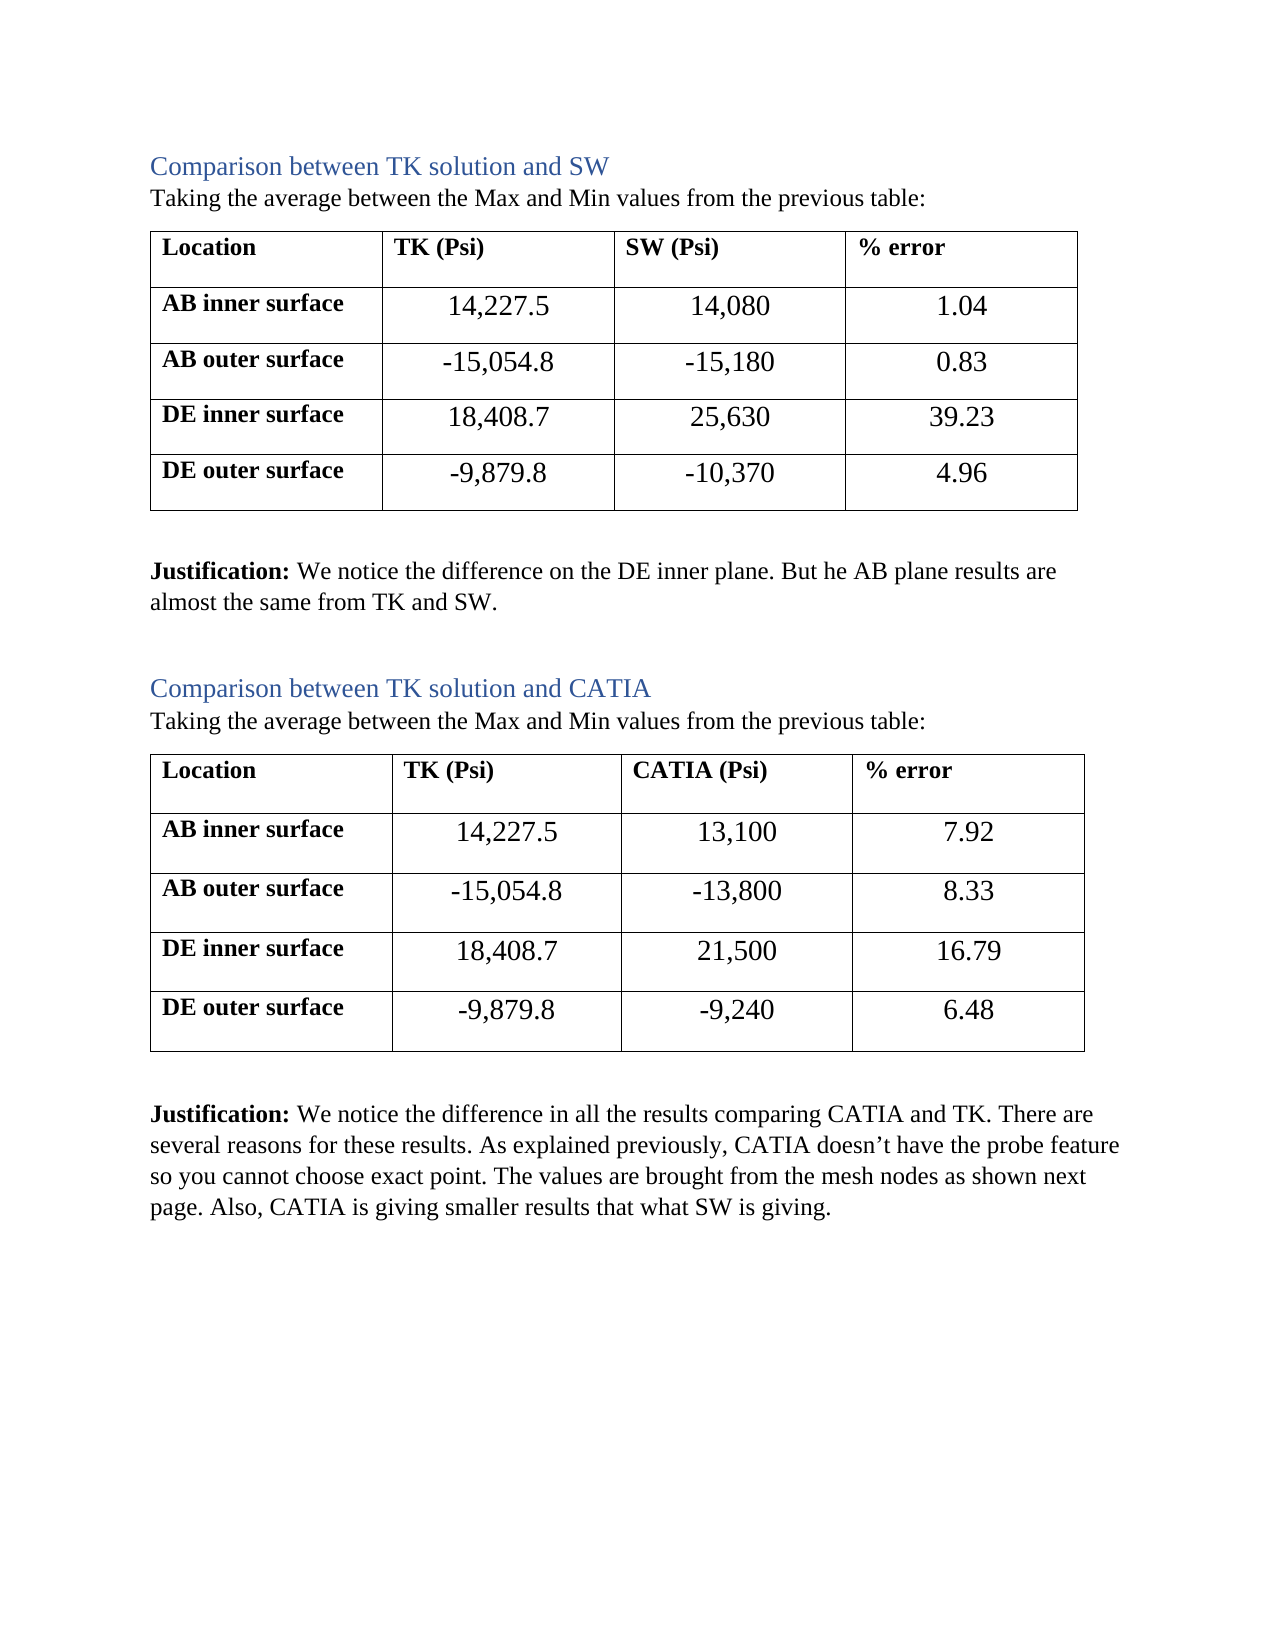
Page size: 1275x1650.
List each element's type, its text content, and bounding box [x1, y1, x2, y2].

table_cell 18,408.7 [383, 400, 614, 454]
table_cell -9,879.8 [393, 992, 621, 1051]
table_header % error [846, 232, 1077, 287]
table_cell 14,227.5 [393, 814, 621, 872]
text Taking the average between the Max and Min values from the previous table: [150, 706, 1125, 735]
table_cell 39.23 [846, 400, 1077, 454]
table_header TK (Psi) [393, 755, 621, 813]
table_cell 0.83 [846, 344, 1077, 398]
table_cell AB inner surface [151, 814, 392, 872]
table_cell DE inner surface [151, 933, 392, 991]
table_cell DE inner surface [151, 400, 382, 454]
table_cell 7.92 [853, 814, 1084, 872]
table_header Location [151, 232, 382, 287]
table_cell -15,180 [615, 344, 845, 398]
table_cell 25,630 [615, 400, 845, 454]
text Justification: We notice the difference in all the results comparing CATIA and TK. There are several reasons for these results. As explained previously, CATIA doesn’t have the probe feature so you cannot choose exact point. The values are brought from the mesh nodes as shown next page. Also, CATIA is giving smaller results that what SW is giving. [150, 1099, 1125, 1221]
table_cell -9,240 [622, 992, 852, 1051]
table_cell 14,080 [615, 288, 845, 343]
table_header CATIA (Psi) [622, 755, 852, 813]
table_cell AB outer surface [151, 874, 392, 932]
table_cell 16.79 [853, 933, 1084, 991]
table_cell AB outer surface [151, 344, 382, 398]
table_cell AB inner surface [151, 288, 382, 343]
text Taking the average between the Max and Min values from the previous table: [150, 183, 1125, 212]
table_cell 18,408.7 [393, 933, 621, 991]
table_cell -10,370 [615, 455, 845, 510]
table_cell -13,800 [622, 874, 852, 932]
table_cell 6.48 [853, 992, 1084, 1051]
table_header SW (Psi) [615, 232, 845, 287]
subtitle Comparison between TK solution and CATIA [150, 672, 1125, 704]
table_cell 21,500 [622, 933, 852, 991]
table_cell 8.33 [853, 874, 1084, 932]
subtitle Comparison between TK solution and SW [150, 150, 1125, 181]
text Justification: We notice the difference on the DE inner plane. But he AB plane results are almost the same from TK and SW. [150, 556, 1125, 616]
table_cell 4.96 [846, 455, 1077, 510]
table_header Location [151, 755, 392, 813]
table_cell -9,879.8 [383, 455, 614, 510]
table_cell -15,054.8 [383, 344, 614, 398]
table_cell 14,227.5 [383, 288, 614, 343]
table_cell 1.04 [846, 288, 1077, 343]
table_cell 13,100 [622, 814, 852, 872]
table_cell DE outer surface [151, 992, 392, 1051]
table_header % error [853, 755, 1084, 813]
table_cell -15,054.8 [393, 874, 621, 932]
table_cell DE outer surface [151, 455, 382, 510]
table_header TK (Psi) [383, 232, 614, 287]
